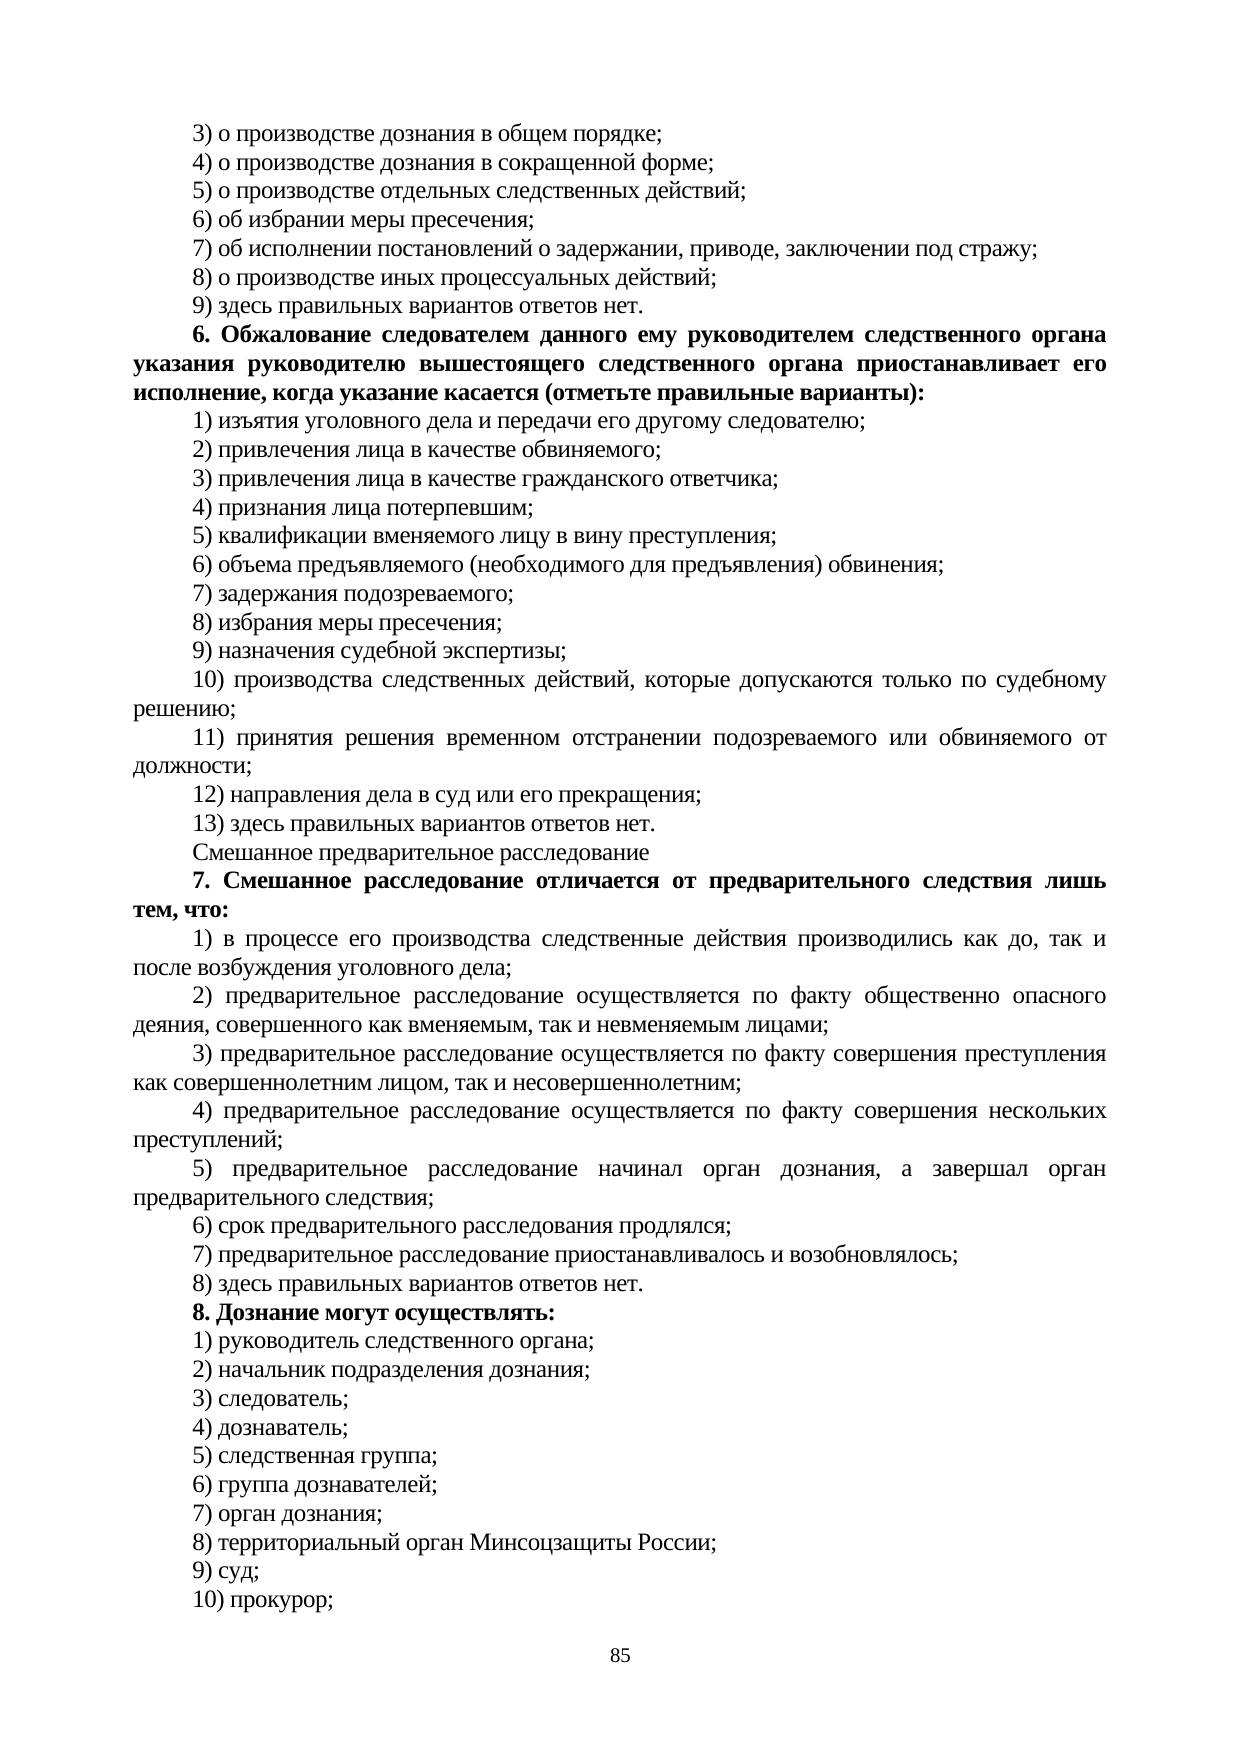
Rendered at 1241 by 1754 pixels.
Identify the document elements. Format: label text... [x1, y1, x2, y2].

text 6) срок предварительного расследования продлялся; [133, 1211, 1107, 1239]
text 4) дознаватель; [133, 1412, 1107, 1441]
text 6) группа дознавателей; [133, 1469, 1107, 1498]
text 7. Смешанное расследование отличается от предварительного следствия лишь тем, что: [133, 866, 1107, 923]
text 13) здесь правильных вариантов ответов нет. [133, 808, 1107, 837]
text 1) изъятия уголовного дела и передачи его другому следователю; [133, 406, 1107, 434]
text 5) квалификации вменяемого лицу в вину преступления; [133, 521, 1107, 549]
text 1) в процессе его производства следственные действия производились как до, так и после возбуждения уголовного дела; [133, 923, 1107, 981]
text 8) территориальный орган Минсоцзащиты России; [133, 1527, 1107, 1556]
text 9) суд; [133, 1556, 1107, 1584]
text 5) предварительное расследование начинал орган дознания, а завершал орган предварительного следствия; [133, 1153, 1107, 1211]
text 4) предварительное расследование осуществляется по факту совершения нескольких преступлений; [133, 1096, 1107, 1153]
text 2) привлечения лица в качестве обвиняемого; [133, 434, 1107, 463]
text 7) орган дознания; [133, 1498, 1107, 1527]
text 3) предварительное расследование осуществляется по факту совершения преступления как совершеннолетним лицом, так и несовершеннолетним; [133, 1038, 1107, 1096]
text 3) привлечения лица в качестве гражданского ответчика; [133, 463, 1107, 492]
text 8) избрания меры пресечения; [133, 607, 1107, 636]
text 8) о производстве иных процессуальных действий; [133, 262, 1107, 291]
text 3) следователь; [133, 1383, 1107, 1412]
text 10) прокурор; [133, 1584, 1107, 1613]
text 4) признания лица потерпевшим; [133, 492, 1107, 521]
text 5) о производстве отдельных следственных действий; [133, 176, 1107, 204]
text 9) здесь правильных вариантов ответов нет. [133, 291, 1107, 319]
text 2) начальник подразделения дознания; [133, 1354, 1107, 1383]
text Смешанное предварительное расследование [133, 837, 1107, 866]
text 6) объема предъявляемого (необходимого для предъявления) обвинения; [133, 549, 1107, 578]
text 2) предварительное расследование осуществляется по факту общественно опасного деяния, совершенного как вменяемым, так и невменяемым лицами; [133, 981, 1107, 1038]
text 1) руководитель следственного органа; [133, 1326, 1107, 1354]
text 12) направления дела в суд или его прекращения; [133, 779, 1107, 808]
text 6) об избрании меры пресечения; [133, 204, 1107, 233]
text 6. Обжалование следователем данного ему руководителем следственного органа указания руководителю вышестоящего следственного органа приостанавливает его исполнение, когда указание касается (отметьте правильные варианты): [133, 319, 1107, 406]
text 8. Дознание могут осуществлять: [133, 1297, 1107, 1326]
text 7) предварительное расследование приостанавливалось и возобновлялось; [133, 1239, 1107, 1268]
text 8) здесь правильных вариантов ответов нет. [133, 1268, 1107, 1297]
text 10) производства следственных действий, которые допускаются только по судебному решению; [133, 664, 1107, 722]
text 11) принятия решения временном отстранении подозреваемого или обвиняемого от должности; [133, 722, 1107, 779]
text 5) следственная группа; [133, 1441, 1107, 1469]
text 4) о производстве дознания в сокращенной форме; [133, 147, 1107, 176]
text 9) назначения судебной экспертизы; [133, 636, 1107, 664]
text 7) задержания подозреваемого; [133, 578, 1107, 607]
text 7) об исполнении постановлений о задержании, приводе, заключении под стражу; [133, 233, 1107, 262]
text 3) о производстве дознания в общем порядке; [133, 118, 1107, 147]
